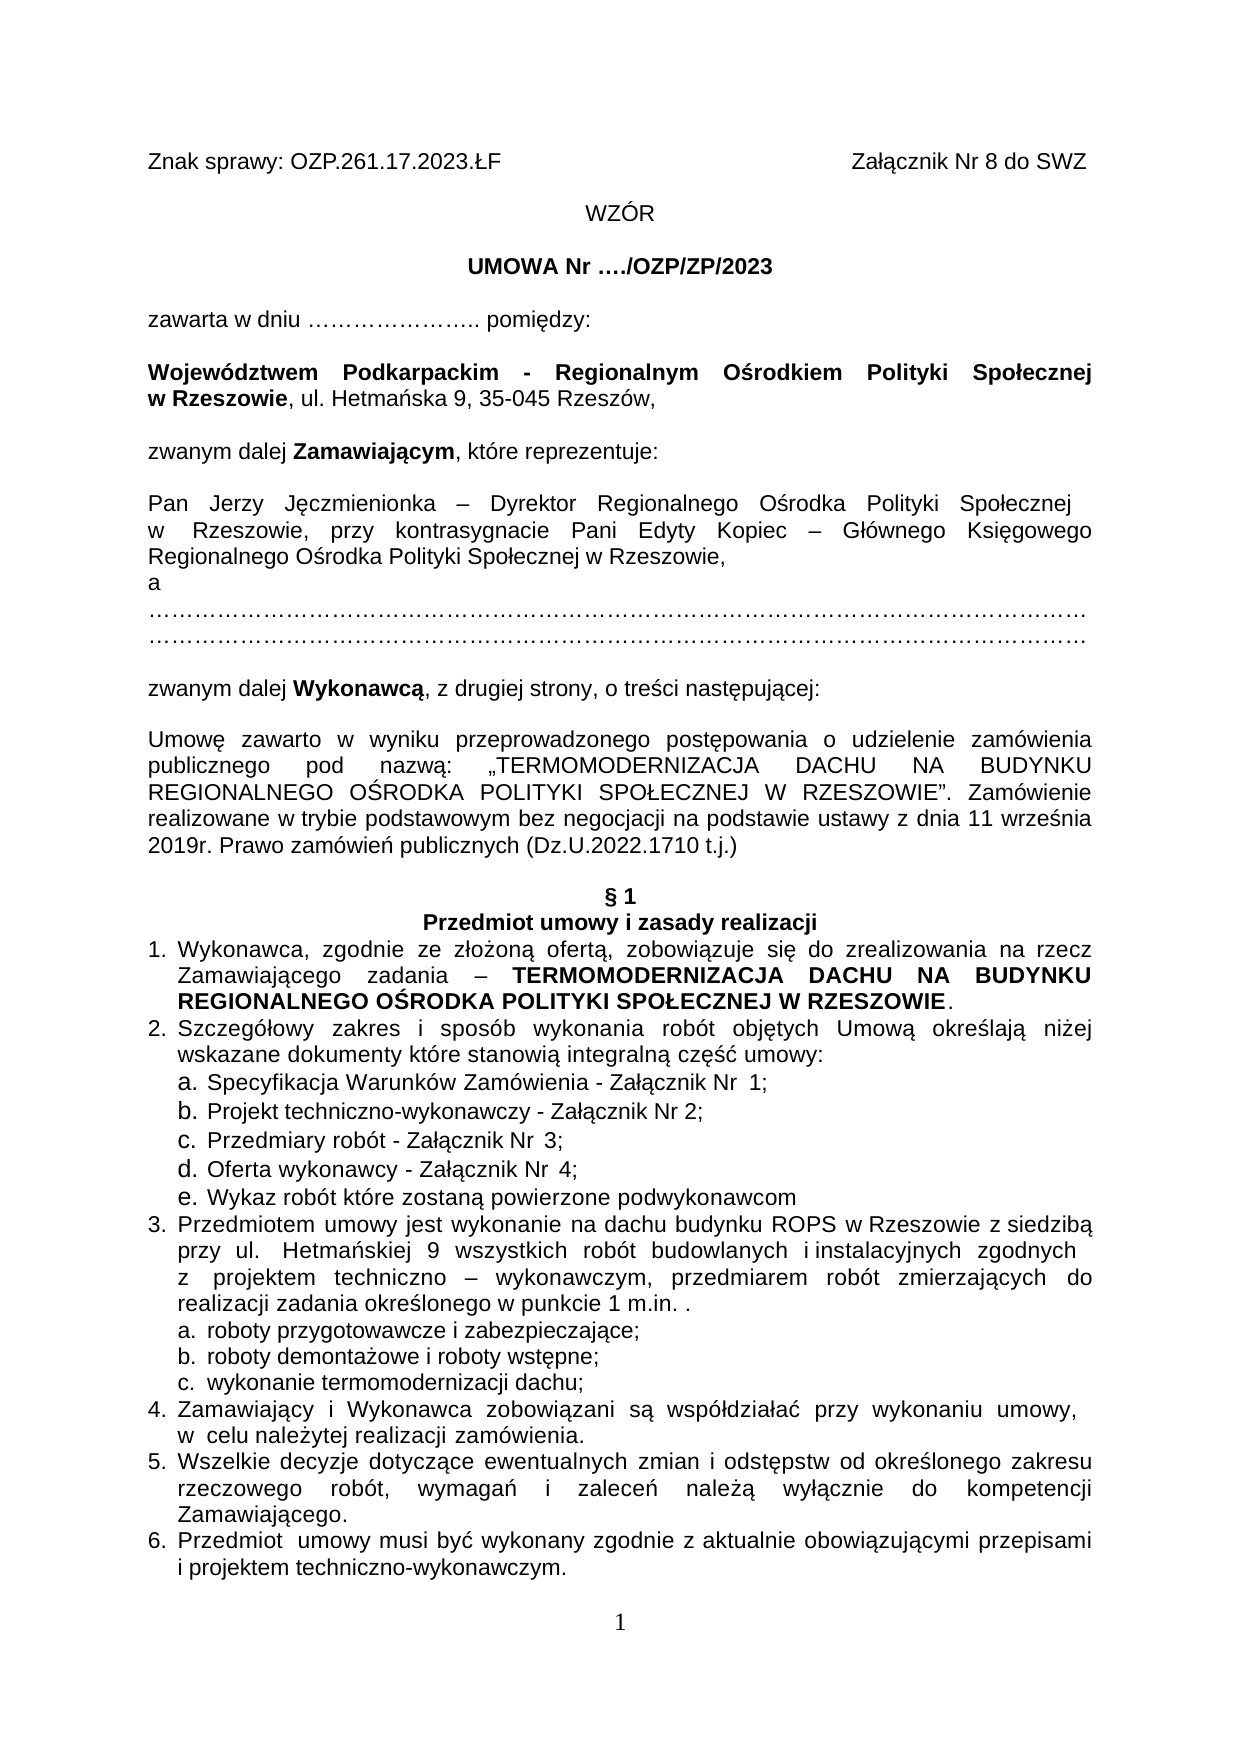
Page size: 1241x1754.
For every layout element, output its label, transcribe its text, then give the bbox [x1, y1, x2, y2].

list Wykaz robót które zostaną powierzone podwykonawcom [177, 1182, 1092, 1211]
text Województwem Podkarpackim - Regionalnym Ośrodkiem Polityki Społecznej w Rzeszowie, ul. Hetmańska 9, 35-045 Rzeszów, [148, 358, 1092, 411]
list Wykonawca, zgodnie ze złożoną ofertą, zobowiązuje się do zrealizowania na rzecz Zamawiającego zadania – TERMOMODERNIZACJA DACHU NA BUDYNKU REGIONALNEGO OŚRODKA POLITYKI SPOŁECZNEJ W RZESZOWIE. [148, 936, 1092, 1015]
text WZÓR [148, 200, 1092, 227]
text Pan Jerzy Jęczmienionka – Dyrektor Regionalnego Ośrodka Polityki Społecznej w Rzeszowie, przy kontrasygnacie Pani Edyty Kopiec – Głównego Księgowego Regionalnego Ośrodka Polityki Społecznej w Rzeszowie, [148, 490, 1092, 569]
text zwanym dalej Wykonawcą, z drugiej strony, o treści następującej: [148, 675, 1092, 701]
list Przedmiot umowy musi być wykonany zgodnie z aktualnie obowiązującymi przepisami i projektem techniczno-wykonawczym. [148, 1527, 1092, 1580]
text a [148, 569, 1092, 596]
list Oferta wykonawcy - Załącznik Nr 4; [177, 1154, 1092, 1182]
list Wszelkie decyzje dotyczące ewentualnych zmian i odstępstw od określonego zakresu rzeczowego robót, wymagań i zaleceń należą wyłącznie do kompetencji Zamawiającego. [148, 1448, 1092, 1527]
list Projekt techniczno-wykonawczy - Załącznik Nr 2; [177, 1096, 1092, 1125]
text Przedmiot umowy i zasady realizacji [148, 909, 1092, 936]
text Znak sprawy: OZP.261.17.2023.ŁF Załącznik Nr 8 do SWZ [148, 148, 1092, 174]
text § 1 [148, 883, 1092, 909]
text UMOWA Nr …./OZP/ZP/2023 [148, 253, 1092, 279]
list roboty przygotowawcze i zabezpieczające; [177, 1317, 1092, 1343]
text Umowę zawarto w wyniku przeprowadzonego postępowania o udzielenie zamówienia publicznego pod nazwą: „TERMOMODERNIZACJA DACHU NA BUDYNKU REGIONALNEGO OŚRODKA POLITYKI SPOŁECZNEJ W RZESZOWIE”. Zamówienie realizowane w trybie podstawowym bez negocjacji na podstawie ustawy z dnia 11 września 2019r. Prawo zamówień publicznych (Dz.U.2022.1710 t.j.) [148, 726, 1092, 858]
list Przedmiary robót - Załącznik Nr 3; [177, 1125, 1092, 1154]
text zawarta w dniu ………………….. pomiędzy: [148, 306, 1092, 332]
list Specyfikacja Warunków Zamówienia - Załącznik Nr 1; [177, 1067, 1092, 1096]
list wykonanie termomodernizacji dachu; [177, 1369, 1092, 1396]
text ………………………………………………………………………………………………………………………………………………………………………………………………………………………… [148, 596, 1092, 648]
list Szczegółowy zakres i sposób wykonania robót objętych Umową określają niżej wskazane dokumenty które stanowią integralną część umowy: [148, 1015, 1092, 1067]
list roboty demontażowe i roboty wstępne; [177, 1343, 1092, 1369]
list Przedmiotem umowy jest wykonanie na dachu budynku ROPS w Rzeszowie z siedzibą przy ul. Hetmańskiej 9 wszystkich robót budowlanych i instalacyjnych zgodnych z projektem techniczno – wykonawczym, przedmiarem robót zmierzających do realizacji zadania określonego w punkcie 1 m.in. . [148, 1211, 1092, 1317]
list Zamawiający i Wykonawca zobowiązani są współdziałać przy wykonaniu umowy, w celu należytej realizacji zamówienia. [148, 1396, 1092, 1448]
text zwanym dalej Zamawiającym, które reprezentuje: [148, 438, 1092, 464]
